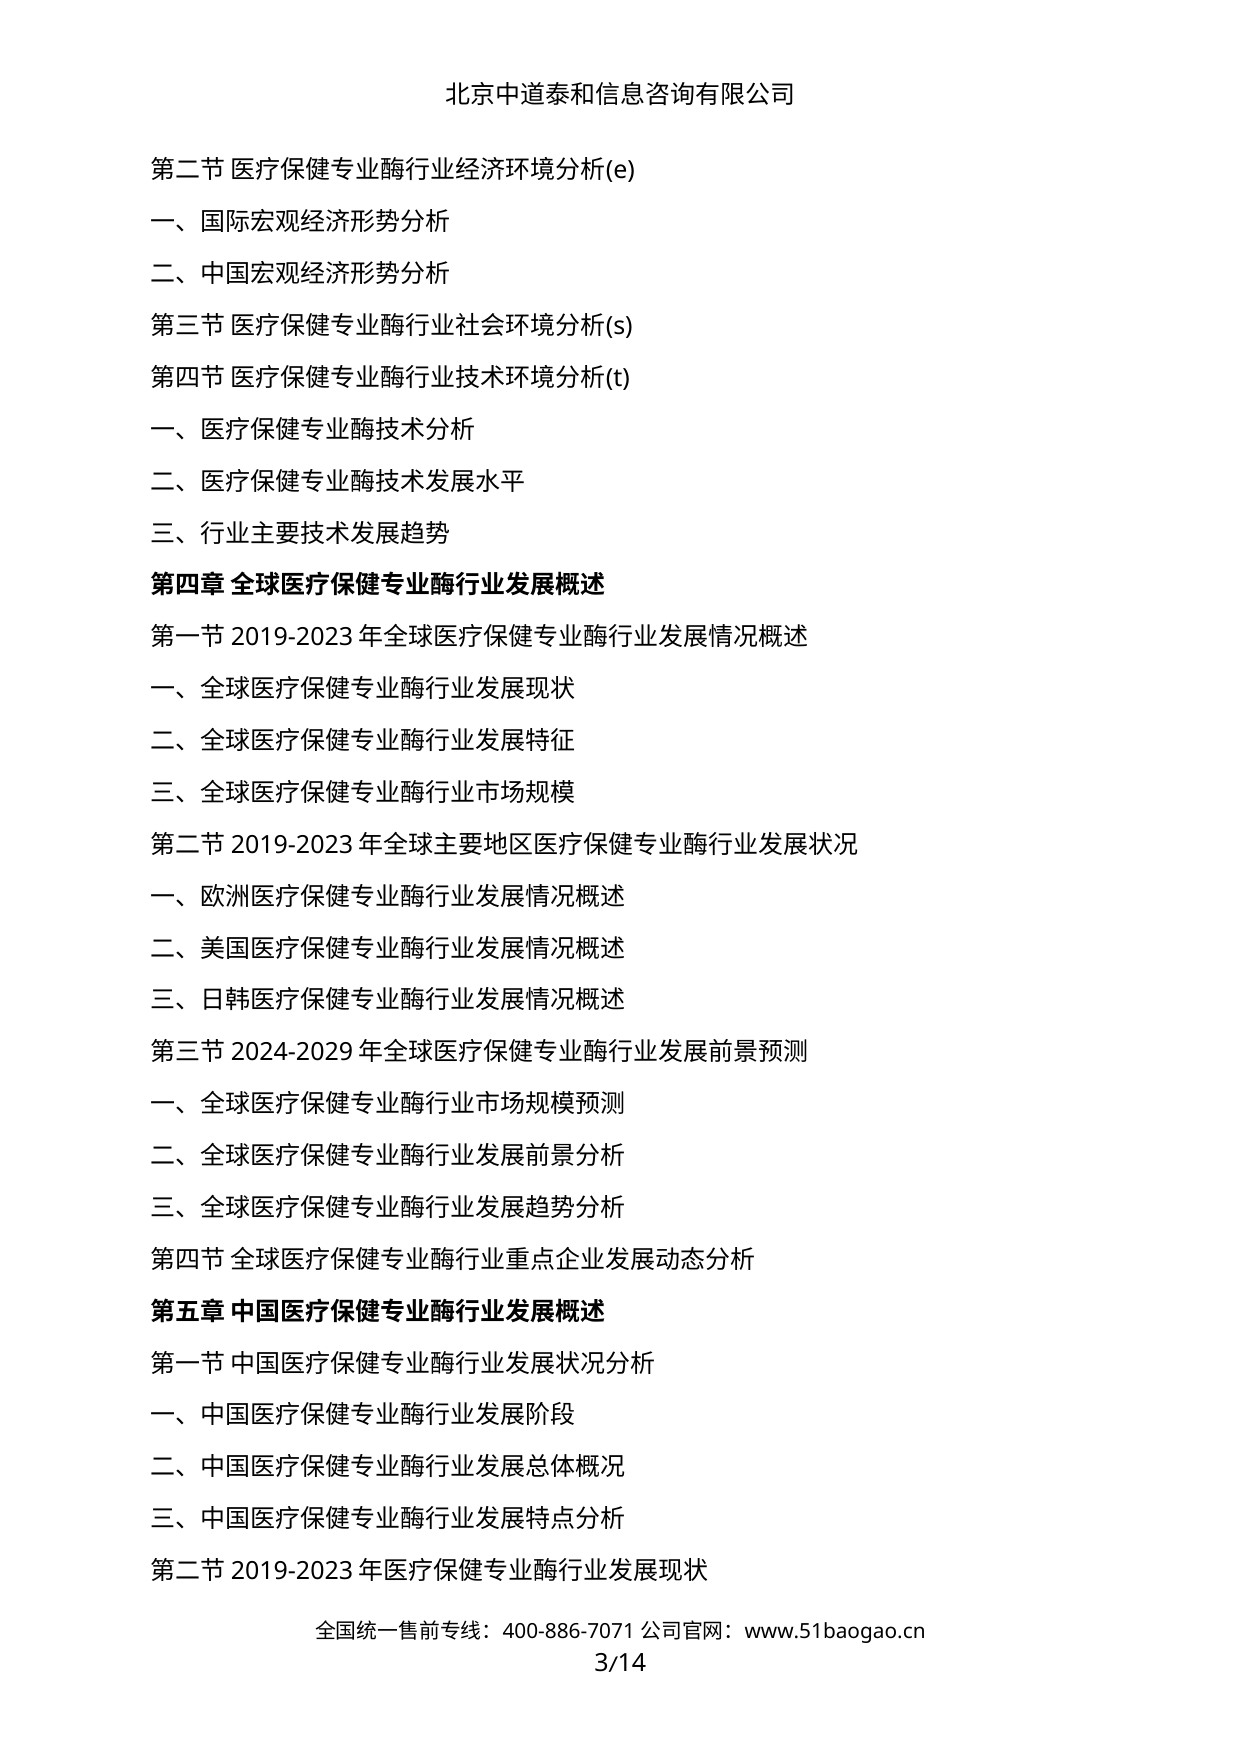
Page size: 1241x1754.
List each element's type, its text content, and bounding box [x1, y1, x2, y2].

text 第三节 医疗保健专业酶行业社会环境分析(s) [150, 306, 1090, 342]
text 三、日韩医疗保健专业酶行业发展情况概述 [150, 980, 1090, 1016]
text 一、医疗保健专业酶技术分析 [150, 409, 1090, 446]
text 二、全球医疗保健专业酶行业发展特征 [150, 721, 1090, 757]
text 第二节 2019-2023年全球主要地区医疗保健专业酶行业发展状况 [150, 824, 1090, 861]
text 二、全球医疗保健专业酶行业发展前景分析 [150, 1136, 1090, 1172]
text 三、全球医疗保健专业酶行业发展趋势分析 [150, 1187, 1090, 1224]
text 第一节 2019-2023年全球医疗保健专业酶行业发展情况概述 [150, 617, 1090, 653]
text 一、欧洲医疗保健专业酶行业发展情况概述 [150, 876, 1090, 912]
text 二、美国医疗保健专业酶行业发展情况概述 [150, 928, 1090, 964]
text 第四节 医疗保健专业酶行业技术环境分析(t) [150, 357, 1090, 394]
text 三、中国医疗保健专业酶行业发展特点分析 [150, 1499, 1090, 1535]
text 第三节 2024-2029年全球医疗保健专业酶行业发展前景预测 [150, 1032, 1090, 1068]
text 第二节 2019-2023年医疗保健专业酶行业发展现状 [150, 1551, 1090, 1587]
text 第五章 中国医疗保健专业酶行业发展概述 [150, 1291, 1090, 1327]
text 一、中国医疗保健专业酶行业发展阶段 [150, 1395, 1090, 1431]
text 第二节 医疗保健专业酶行业经济环境分析(e) [150, 150, 1090, 186]
text 一、全球医疗保健专业酶行业发展现状 [150, 669, 1090, 705]
text 三、行业主要技术发展趋势 [150, 513, 1090, 549]
text 第四节 全球医疗保健专业酶行业重点企业发展动态分析 [150, 1239, 1090, 1276]
text 一、全球医疗保健专业酶行业市场规模预测 [150, 1084, 1090, 1120]
text 二、医疗保健专业酶技术发展水平 [150, 461, 1090, 497]
text 二、中国宏观经济形势分析 [150, 254, 1090, 290]
text 二、中国医疗保健专业酶行业发展总体概况 [150, 1447, 1090, 1483]
text 一、国际宏观经济形势分析 [150, 202, 1090, 238]
text 三、全球医疗保健专业酶行业市场规模 [150, 772, 1090, 809]
text 第四章 全球医疗保健专业酶行业发展概述 [150, 565, 1090, 601]
text 第一节 中国医疗保健专业酶行业发展状况分析 [150, 1343, 1090, 1379]
